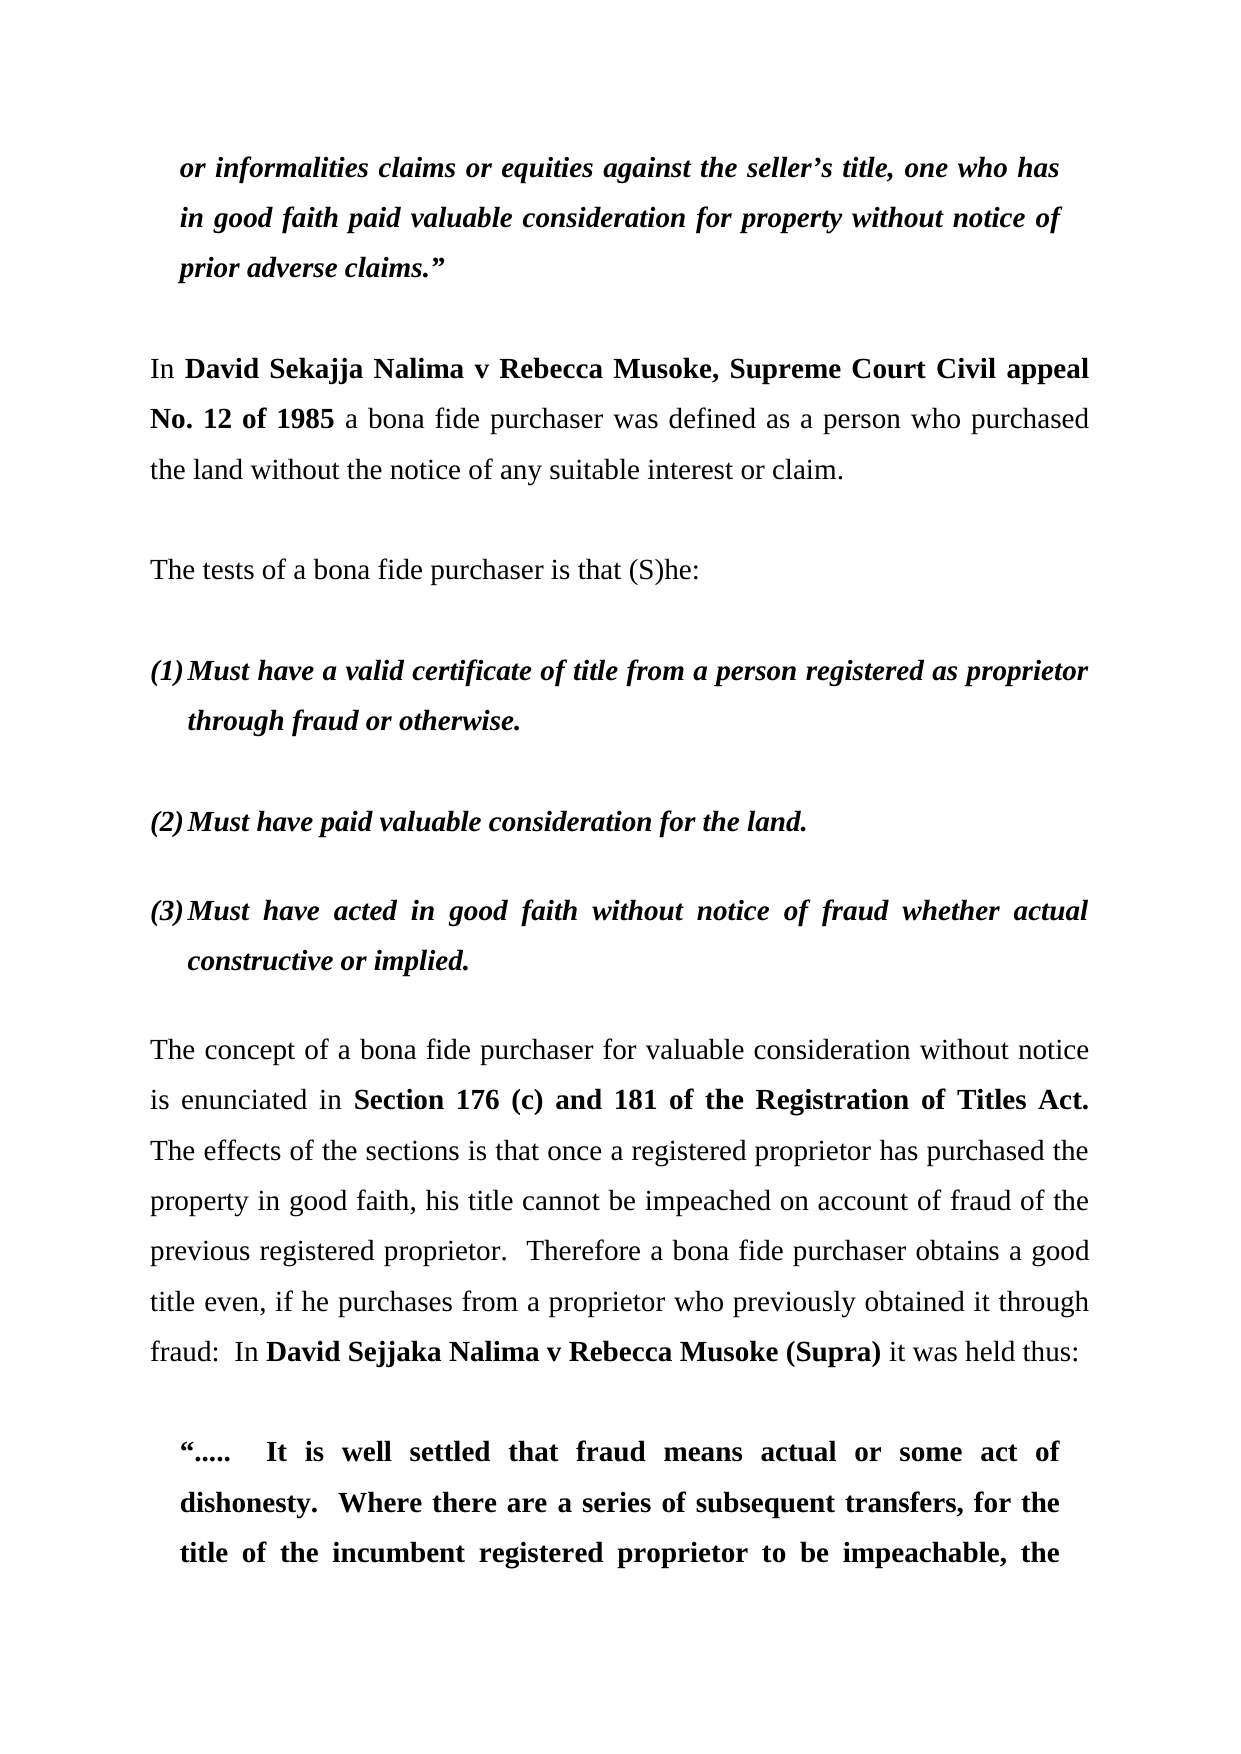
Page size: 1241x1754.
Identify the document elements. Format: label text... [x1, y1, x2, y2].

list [179, 150, 1061, 284]
list Must have acted in good faith without notice of fraud whether actual constructive or implied. [150, 893, 1090, 977]
list In David Sekajja Nalima v Rebecca Musoke, Supreme Court Civil appeal No. 12 of 1985 a bona fide purchaser was defined as a person who purchased the land without the notice of any suitable interest or claim. [150, 351, 1090, 485]
list Must have a valid certificate of title from a person registered as proprietor through fraud or otherwise. [150, 653, 1090, 737]
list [179, 1434, 1061, 1569]
list The concept of a bona fide purchaser for valuable consideration without notice is enunciated in Section 176 (c) and 181 of the Registration of Titles Act. The effects of the sections is that once a registered proprietor has purchased the property in good faith, his title cannot be impeached on account of fraud of the previous registered proprietor. Therefore a bona fide purchaser obtains a good title even, if he purchases from a proprietor who previously obtained it through fraud: In David Sejjaka Nalima v Rebecca Musoke (Supra) it was held thus: [150, 1032, 1090, 1367]
list The tests of a bona fide purchaser is that (S)he: [150, 552, 1090, 586]
list Must have paid valuable consideration for the land. [150, 804, 1090, 838]
